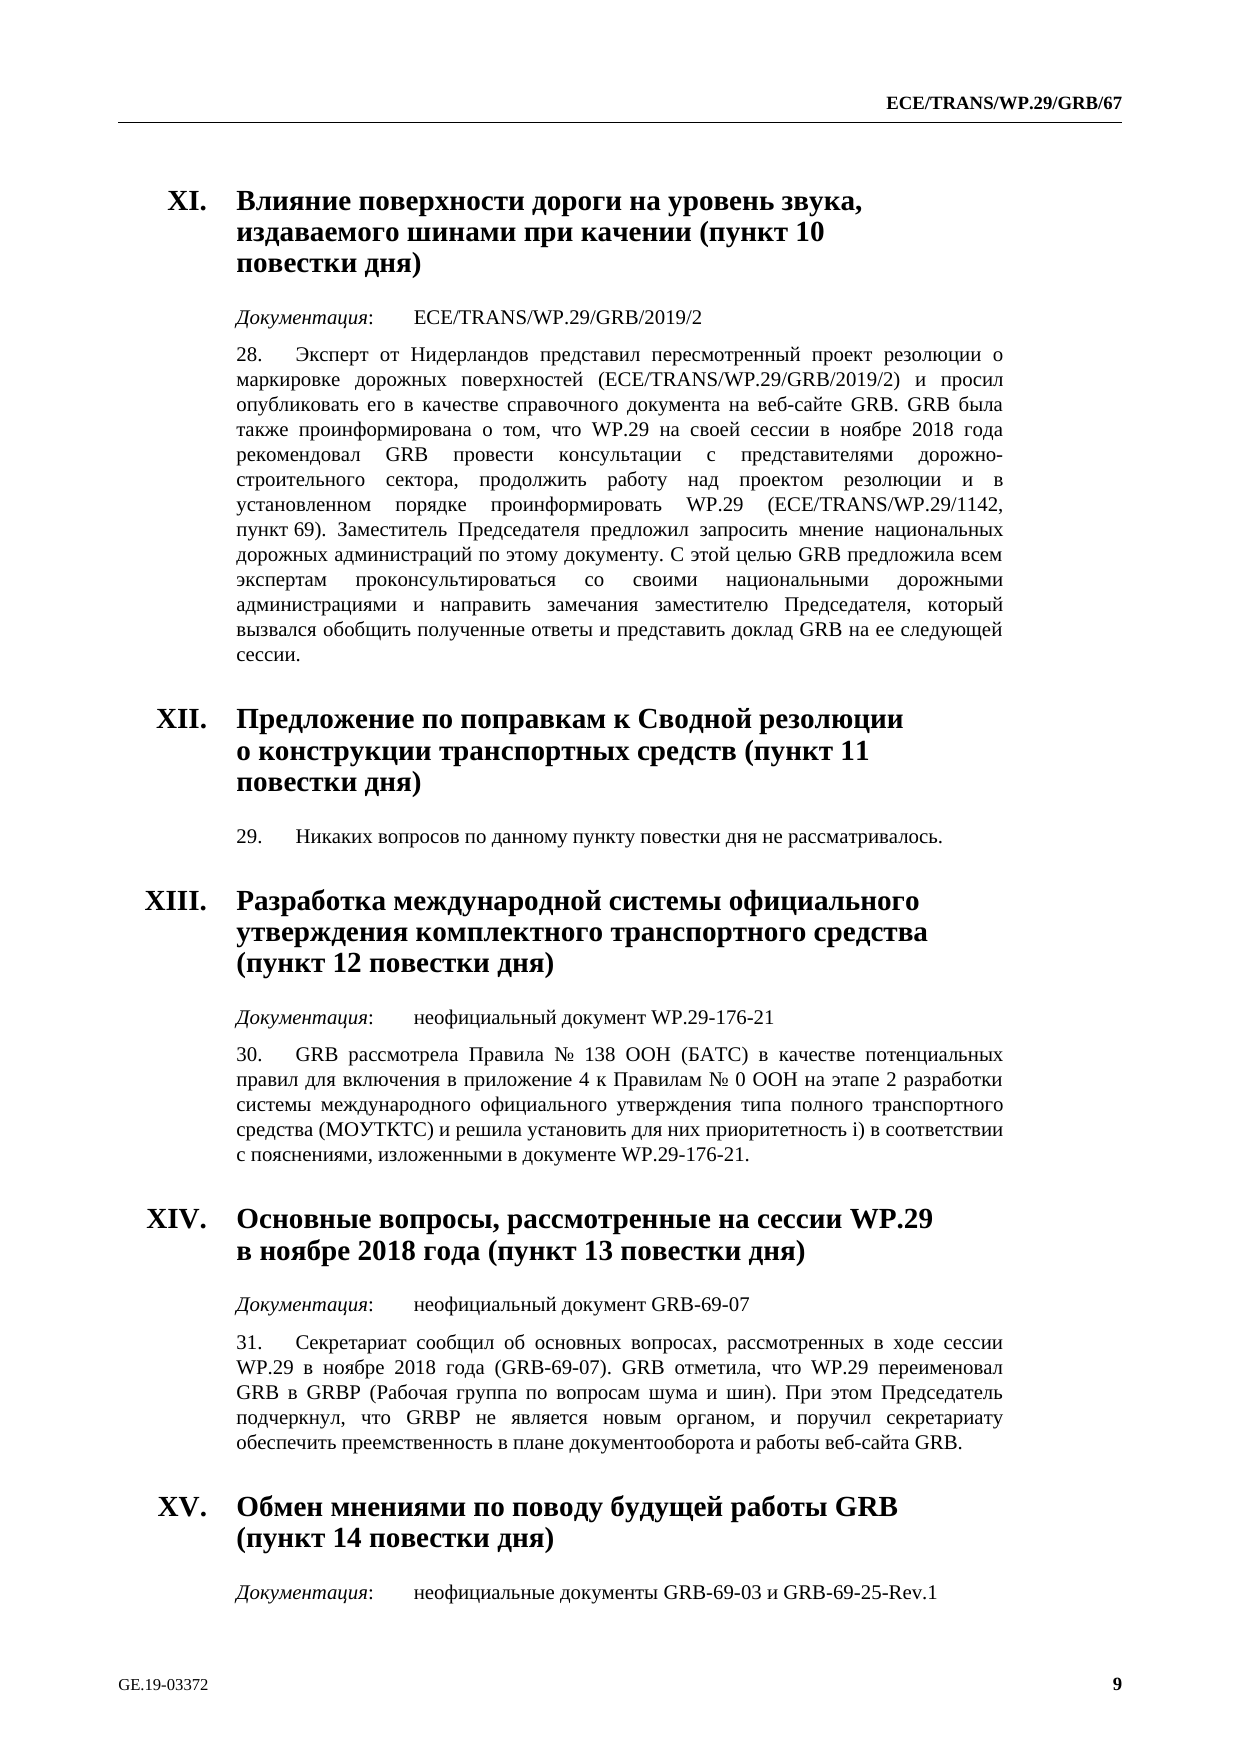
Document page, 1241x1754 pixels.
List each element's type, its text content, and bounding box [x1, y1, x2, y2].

text Документация: неофициальный документ GRB-69-07 [236, 1291, 1004, 1316]
text XI. Влияние поверхности дороги на уровень звука, издаваемого шинами при качении (пункт 10 повестки дня) [118, 185, 1019, 279]
text 31. Секретариат сообщил об основных вопросах, рассмотренных в ходе сессии WP.29 в ноябре 2018 года (GRB-69-07). GRB отметила, что WP.29 переименовал GRB в GRBP (Рабочая группа по вопросам шума и шин). При этом Председатель подчеркнул, что GRBP не является новым органом, и поручил секретариату обеспечить преемственность в плане документооборота и работы веб-сайта GRB. [236, 1329, 1004, 1454]
text 30. GRB рассмотрела Правила № 138 ООН (БАТС) в качестве потенциальных правил для включения в приложение 4 к Правилам № 0 ООН на этапе 2 разработки системы международного официального утверждения типа полного транспортного средства (МОУТКТС) и решила установить для них приоритетность i) в соответствии с пояснениями, изложенными в документе WP.29-176-21. [236, 1041, 1004, 1166]
text Документация: неофициальные документы GRB-69-03 и GRB-69-25-Rev.1 [236, 1579, 1004, 1604]
text XIII. Разработка международной системы официального утверждения комплектного транспортного средства (пункт 12 повестки дня) [118, 885, 1004, 979]
text 28. Эксперт от Нидерландов представил пересмотренный проект резолюции о маркировке дорожных поверхностей (ECE/TRANS/WP.29/GRB/2019/2) и просил опубликовать его в качестве справочного документа на веб-сайте GRB. GRB была также проинформирована о том, что WP.29 на своей сессии в ноябре 2018 года рекомендовал GRB провести консультации с представителями дорожно-строительного сектора, продолжить работу над проектом резолюции и в установленном порядке проинформировать WP.29 (ECE/TRANS/WP.29/1142, пункт 69). Заместитель Председателя предложил запросить мнение национальных дорожных администраций по этому документу. С этой целью GRB предложила всем экспертам проконсультироваться со своими национальными дорожными администрациями и направить замечания заместителю Председателя, который вызвался обобщить полученные ответы и представить доклад GRB на ее следующей сессии. [236, 341, 1004, 666]
text 29. Никаких вопросов по данному пункту повестки дня не рассматривалось. [236, 823, 1004, 848]
text XV. Обмен мнениями по поводу будущей работы GRB (пункт 14 повестки дня) [118, 1491, 1004, 1554]
text XIV. Основные вопросы, рассмотренные на сессии WP.29 в ноябре 2018 года (пункт 13 повестки дня) [118, 1204, 1004, 1266]
text XII. Предложение по поправкам к Сводной резолюции о конструкции транспортных средств (пункт 11 повестки дня) [118, 704, 1019, 798]
text Документация: неофициальный документ WP.29-176-21 [236, 1004, 1004, 1029]
text Документация: ECE/TRANS/WP.29/GRB/2019/2 [236, 304, 1004, 329]
